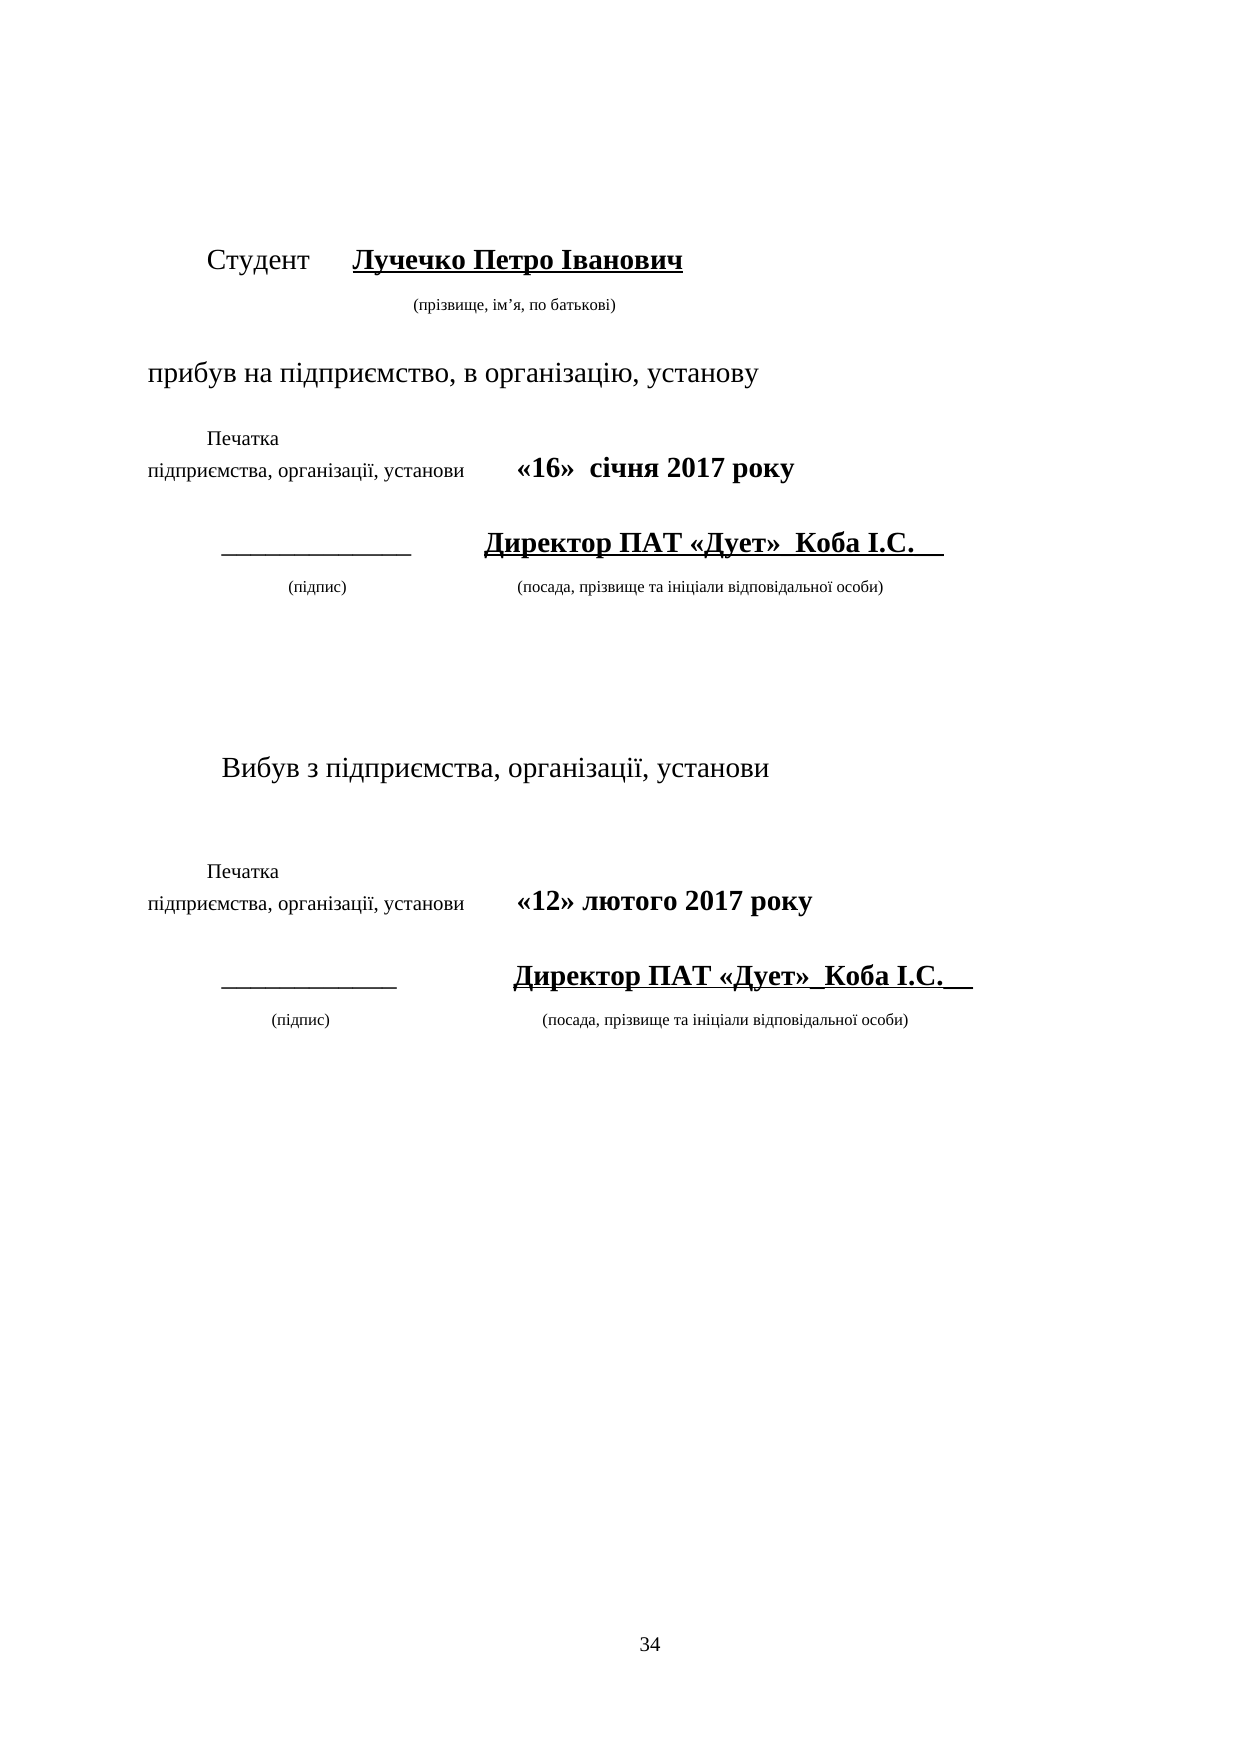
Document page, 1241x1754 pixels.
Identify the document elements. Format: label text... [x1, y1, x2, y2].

text Печатка [148, 859, 1152, 883]
text _____________ Директор ПАТ «Дует»_Коба І.С.__ [148, 521, 1152, 559]
text Студент Лучечко Петро Іванович [207, 238, 1063, 276]
text підприємства, організації, установи «16» січня 2017 року [148, 450, 1152, 484]
text (підпис) (посада, прізвище та ініціали відповідальної особи) [148, 559, 1152, 596]
text прибув на підприємство, в організацію, установу [148, 351, 1152, 388]
text Печатка [148, 426, 1152, 450]
text ____________ Директор ПАТ «Дует»_Коба І.С.__ [148, 954, 1152, 991]
text Вибув з підприємства, організації, установи [148, 746, 1152, 784]
text (підпис) (посада, прізвище та ініціали відповідальної особи) [148, 991, 1152, 1029]
text (прізвище, ім’я, по батькові) [148, 276, 1152, 313]
text підприємства, організації, установи «12» лютого 2017 року [148, 883, 1152, 916]
